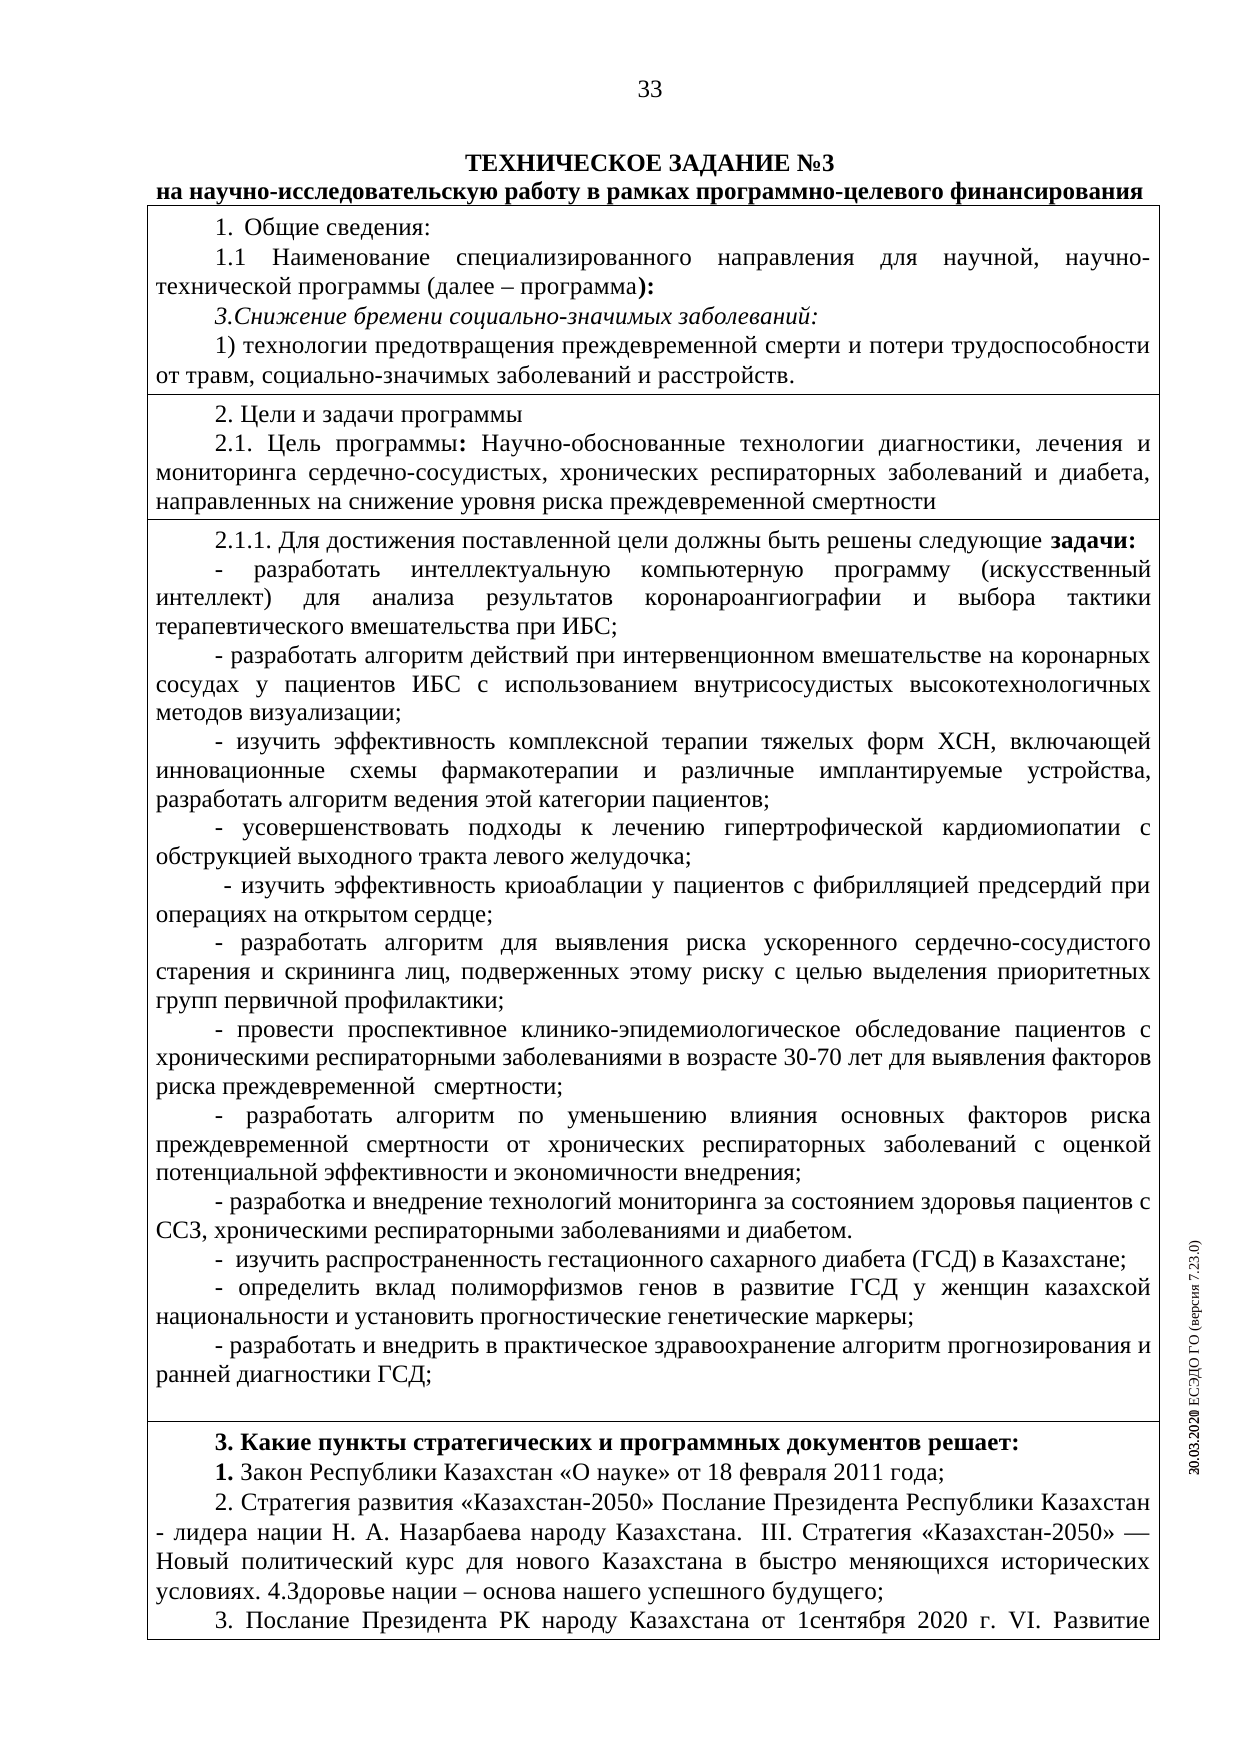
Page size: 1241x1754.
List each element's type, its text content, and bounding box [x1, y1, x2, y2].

table_header Общие сведения: 1.1 Наименование специализированного направления для научной, научно-технической программы (далее – программа): 3.Снижение бремени социально-значимых заболеваний: 1) технологии предотвращения преждевременной смерти и потери трудоспособности от травм, социально-значимых заболеваний и расстройств. [148, 206, 1159, 394]
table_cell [148, 1422, 1159, 1639]
text ТЕХНИЧЕСКОЕ ЗАДАНИЕ №3 [148, 148, 1152, 176]
table_cell 2.1.1. Для достижения поставленной цели должны быть решены следующие задачи: - разработать интеллектуальную компьютерную программу (искусственный интеллект) для анализа результатов коронароангиографии и выбора тактики терапевтического вмешательства при ИБС; - разработать алгоритм действий при интервенционном вмешательстве на коронарных сосудах у пациентов ИБС с использованием внутрисосудистых высокотехнологичных методов визуализации; - изучить эффективность комплексной терапии тяжелых форм ХСН, включающей инновационные схемы фармакотерапии и различные имплантируемые устройства, разработать алгоритм ведения этой категории пациентов; - усовершенствовать подходы к лечению гипертрофической кардиомиопатии с обструкцией выходного тракта левого желудочка; - изучить эффективность криоаблации у пациентов с фибрилляцией предсердий при операциях на открытом сердце; - разработать алгоритм для выявления риска ускоренного сердечно-сосудистого старения и скрининга лиц, подверженных этому риску с целью выделения приоритетных групп первичной профилактики; - провести проспективное клинико-эпидемиологическое обследование пациентов с хроническими респираторными заболеваниями в возрасте 30-70 лет для выявления факторов риска преждевременной смертности; - разработать алгоритм по уменьшению влияния основных факторов риска преждевременной смертности от хронических респираторных заболеваний с оценкой потенциальной эффективности и экономичности внедрения; - разработка и внедрение технологий мониторинга за состоянием здоровья пациентов с ССЗ, хроническими респираторными заболеваниями и диабетом. - изучить распространенность гестационного сахарного диабета (ГСД) в Казахстане; - определить вклад полиморфизмов генов в развитие ГСД у женщин казахской национальности и установить прогностические генетические маркеры; - разработать и внедрить в практическое здравоохранение алгоритм прогнозирования и ранней диагностики ГСД; [148, 520, 1159, 1421]
text на научно-исследовательскую работу в рамках программно-целевого финансирования [148, 176, 1152, 205]
table_cell 2. Цели и задачи программы 2.1. Цель программы: Научно-обоснованные технологии диагностики, лечения и мониторинга сердечно-сосудистых, хронических респираторных заболеваний и диабета, направленных на снижение уровня риска преждевременной смертности [148, 395, 1159, 519]
